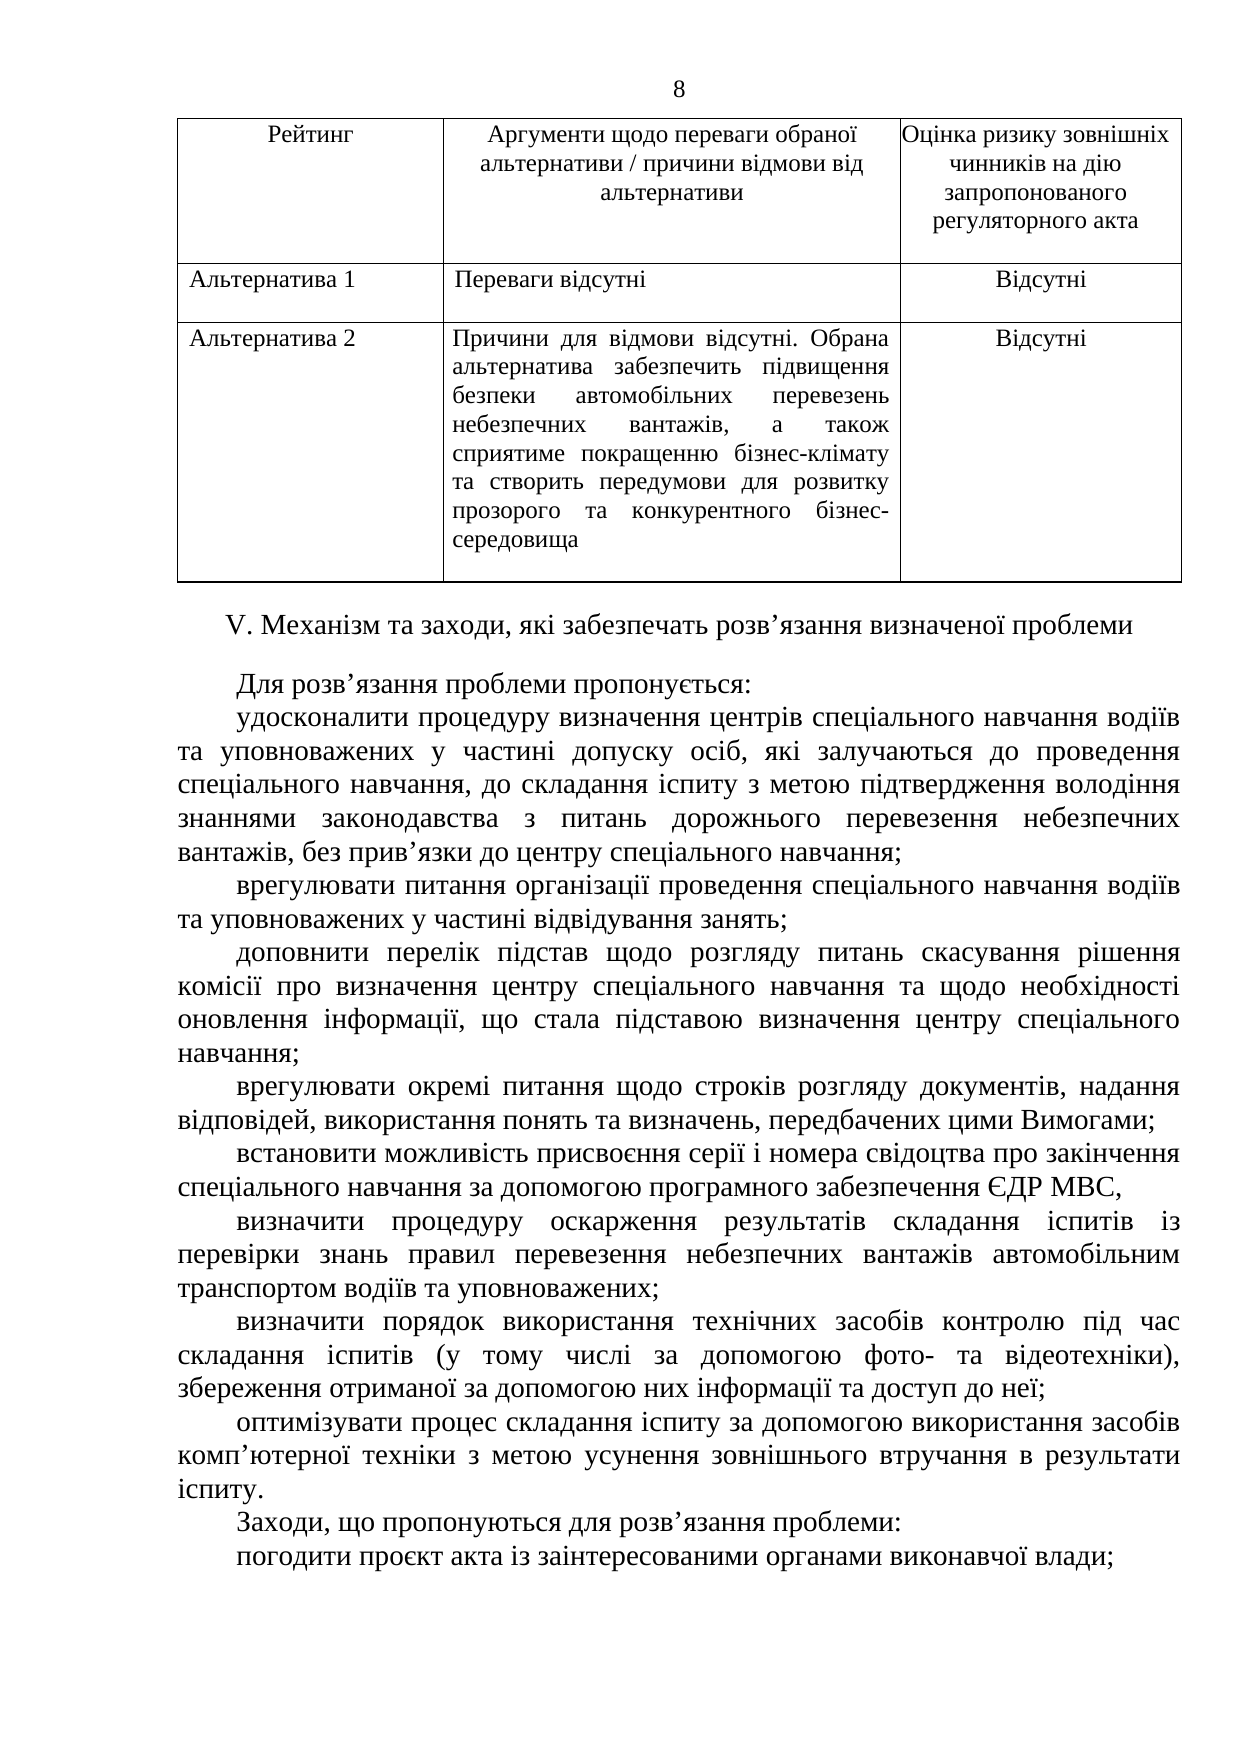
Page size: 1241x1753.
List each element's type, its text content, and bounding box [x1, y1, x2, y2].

table_cell Причини для відмови відсутні. Обрана альтернатива забезпечить підвищення безпеки автомобільних перевезень небезпечних вантажів, а також сприятиме покращенню бізнес-клімату та створить передумови для розвитку прозорого та конкурентного бізнес-середовища [444, 323, 900, 581]
table_cell Оцінка ризику зовнішніх чинників на дію запропонованого регуляторного акта [901, 119, 1181, 263]
table_cell Альтернатива 2 [178, 323, 443, 581]
table_cell Переваги відсутні [444, 264, 900, 322]
text Для розв’язання проблеми пропонується: [177, 666, 1181, 699]
text V. Механізм та заходи, які забезпечать розв’язання визначеної проблеми [177, 607, 1181, 641]
table_cell Відсутні [901, 264, 1181, 322]
text оптимізувати процес складання іспиту за допомогою використання засобів комп’ютерної техніки з метою усунення зовнішнього втручання в результати іспиту. [177, 1404, 1181, 1504]
text погодити проєкт акта із заінтересованими органами виконавчої влади; [177, 1538, 1181, 1572]
text удосконалити процедуру визначення центрів спеціального навчання водіїв та уповноважених у частині допуску осіб, які залучаються до проведення спеціального навчання, до складання іспиту з метою підтвердження володіння знаннями законодавства з питань дорожнього перевезення небезпечних вантажів, без прив’язки до центру спеціального навчання; [177, 699, 1181, 867]
text доповнити перелік підстав щодо розгляду питань скасування рішення комісії про визначення центру спеціального навчання та щодо необхідності оновлення інформації, що стала підставою визначення центру спеціального навчання; [177, 934, 1181, 1068]
table_cell Аргументи щодо переваги обраної альтернативи / причини відмови від альтернативи [444, 119, 900, 263]
text врегулювати окремі питання щодо строків розгляду документів, надання відповідей, використання понять та визначень, передбачених цими Вимогами; [177, 1068, 1181, 1136]
text визначити порядок використання технічних засобів контролю під час складання іспитів (у тому числі за допомогою фото- та відеотехніки), збереження отриманої за допомогою них інформації та доступ до неї; [177, 1303, 1181, 1404]
table_cell Рейтинг [178, 119, 443, 263]
text врегулювати питання організації проведення спеціального навчання водіїв та уповноважених у частині відвідування занять; [177, 867, 1181, 934]
text Заходи, що пропонуються для розв’язання проблеми: [177, 1504, 1181, 1538]
table_cell Відсутні [901, 323, 1181, 581]
table_cell Альтернатива 1 [178, 264, 443, 322]
text встановити можливість присвоєння серії і номера свідоцтва про закінчення спеціального навчання за допомогою програмного забезпечення ЄДР МВС, [177, 1136, 1181, 1203]
text визначити процедуру оскарження результатів складання іспитів із перевірки знань правил перевезення небезпечних вантажів автомобільним транспортом водіїв та уповноважених; [177, 1203, 1181, 1303]
